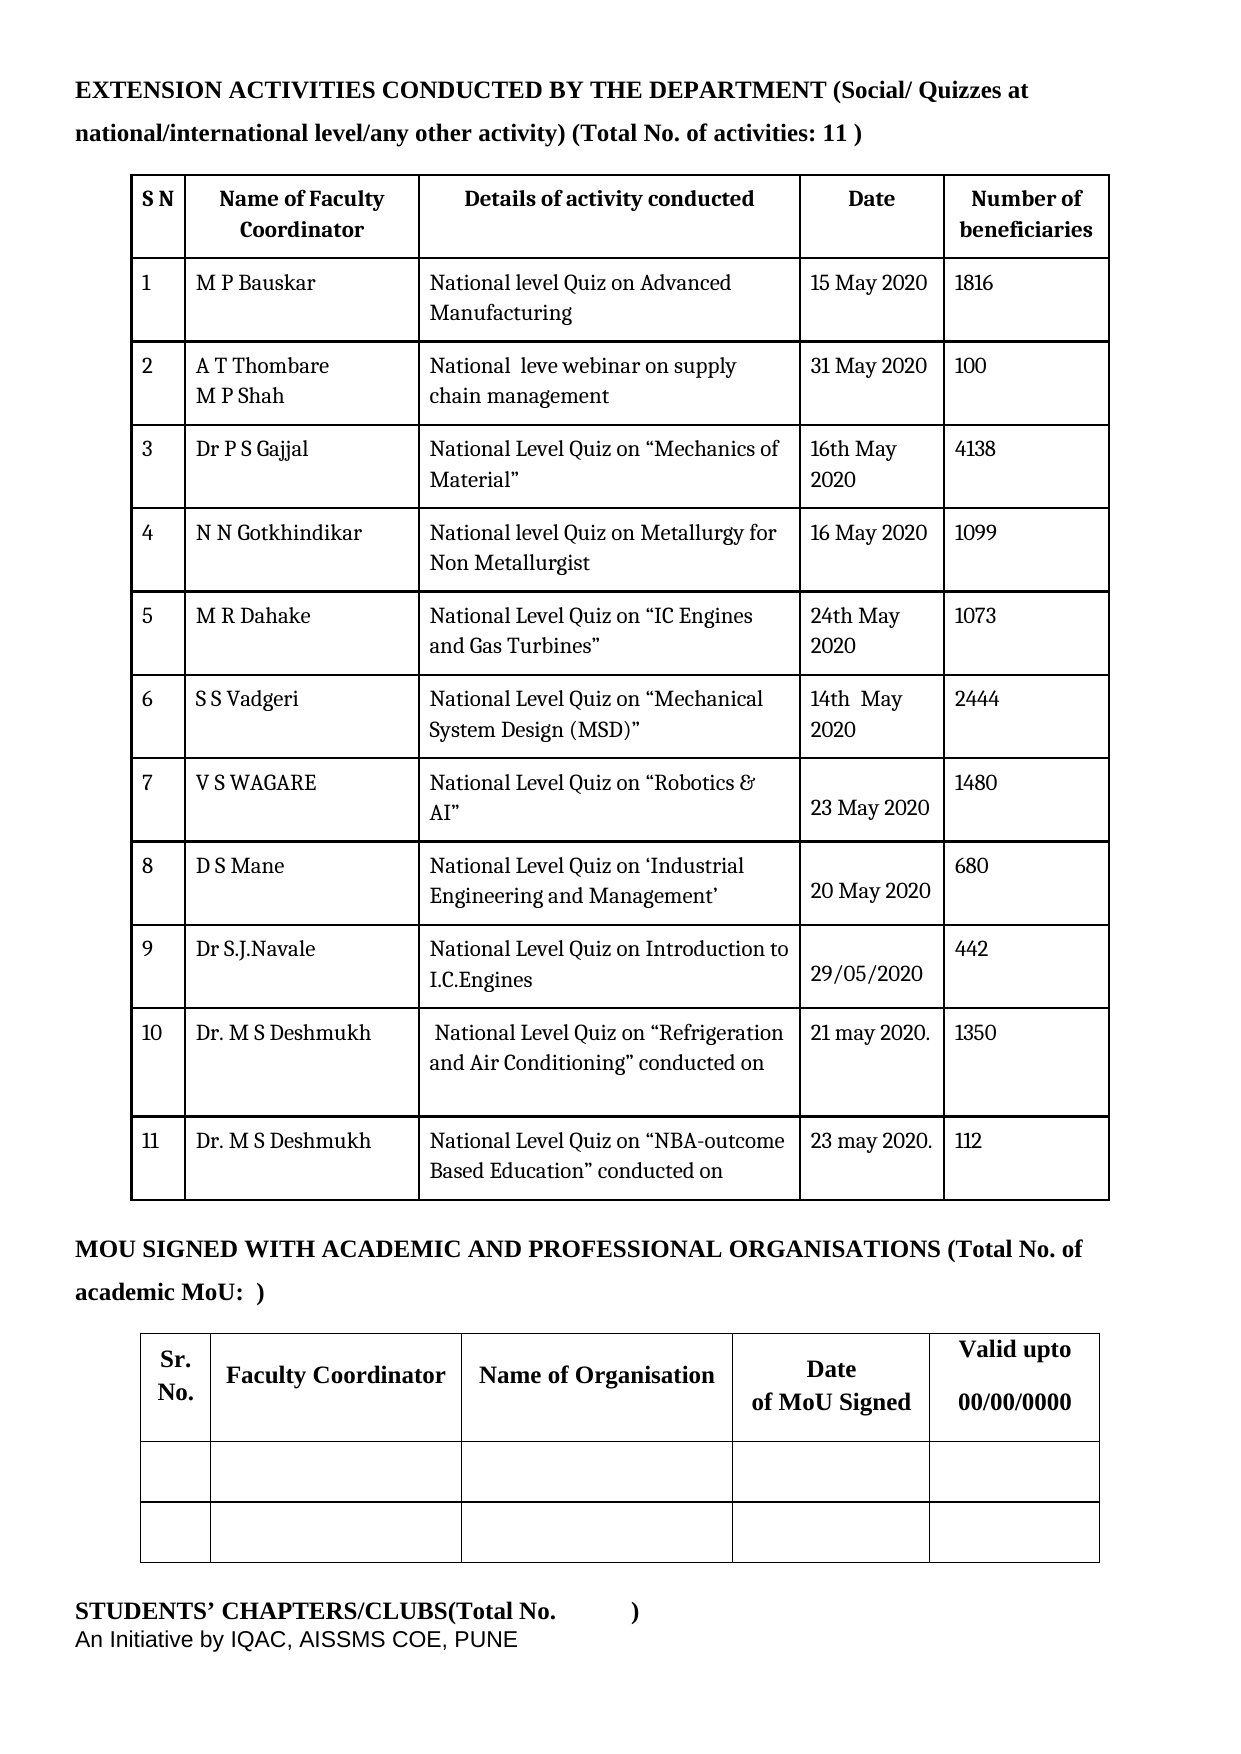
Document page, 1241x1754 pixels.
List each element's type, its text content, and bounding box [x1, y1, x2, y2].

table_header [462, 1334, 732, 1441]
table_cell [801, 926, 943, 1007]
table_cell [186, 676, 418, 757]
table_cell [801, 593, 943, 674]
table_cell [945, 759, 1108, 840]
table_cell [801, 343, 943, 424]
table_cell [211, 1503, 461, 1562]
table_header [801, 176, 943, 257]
text STUDENTS’ CHAPTERS/CLUBS(Total No. ) [75, 1596, 1165, 1624]
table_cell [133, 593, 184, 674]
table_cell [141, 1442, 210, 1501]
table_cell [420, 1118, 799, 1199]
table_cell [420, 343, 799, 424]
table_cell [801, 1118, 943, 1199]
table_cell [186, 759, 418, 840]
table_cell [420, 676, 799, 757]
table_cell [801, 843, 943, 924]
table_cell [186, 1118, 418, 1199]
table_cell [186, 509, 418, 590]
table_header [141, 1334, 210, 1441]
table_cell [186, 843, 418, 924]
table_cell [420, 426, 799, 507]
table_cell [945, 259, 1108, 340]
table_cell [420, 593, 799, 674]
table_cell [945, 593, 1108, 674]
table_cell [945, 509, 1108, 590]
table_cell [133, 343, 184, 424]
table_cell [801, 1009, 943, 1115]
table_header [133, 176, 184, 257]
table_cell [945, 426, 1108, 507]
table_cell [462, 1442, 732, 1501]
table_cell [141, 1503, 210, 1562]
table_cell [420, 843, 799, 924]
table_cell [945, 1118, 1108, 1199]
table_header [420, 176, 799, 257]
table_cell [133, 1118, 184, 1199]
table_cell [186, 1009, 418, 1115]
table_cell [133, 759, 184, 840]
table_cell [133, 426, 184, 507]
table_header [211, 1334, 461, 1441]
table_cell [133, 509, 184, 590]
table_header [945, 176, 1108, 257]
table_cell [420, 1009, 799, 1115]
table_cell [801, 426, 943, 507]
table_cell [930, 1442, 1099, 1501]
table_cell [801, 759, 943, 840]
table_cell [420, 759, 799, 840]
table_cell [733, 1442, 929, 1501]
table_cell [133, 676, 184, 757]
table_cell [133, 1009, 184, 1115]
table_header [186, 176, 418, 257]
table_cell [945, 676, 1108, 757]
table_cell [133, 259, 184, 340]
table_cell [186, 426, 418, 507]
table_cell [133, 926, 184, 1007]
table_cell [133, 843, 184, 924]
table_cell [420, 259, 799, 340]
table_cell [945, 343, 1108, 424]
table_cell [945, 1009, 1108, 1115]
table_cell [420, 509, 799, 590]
text EXTENSION ACTIVITIES CONDUCTED BY THE DEPARTMENT (Social/ Quizzes at national/international level/any other activity) (Total No. of activities: 11 ) [75, 75, 1165, 147]
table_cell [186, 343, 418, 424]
text MOU SIGNED WITH ACADEMIC AND PROFESSIONAL ORGANISATIONS (Total No. of academic MoU: ) [75, 1234, 1165, 1306]
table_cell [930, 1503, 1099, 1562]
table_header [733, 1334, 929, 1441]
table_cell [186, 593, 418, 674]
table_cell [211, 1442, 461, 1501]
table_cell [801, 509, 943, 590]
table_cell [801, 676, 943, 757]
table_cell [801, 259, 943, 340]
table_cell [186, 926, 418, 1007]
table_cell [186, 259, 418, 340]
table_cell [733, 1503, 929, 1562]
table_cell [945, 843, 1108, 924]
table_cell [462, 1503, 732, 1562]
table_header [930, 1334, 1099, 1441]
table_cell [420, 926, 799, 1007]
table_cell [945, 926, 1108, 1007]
